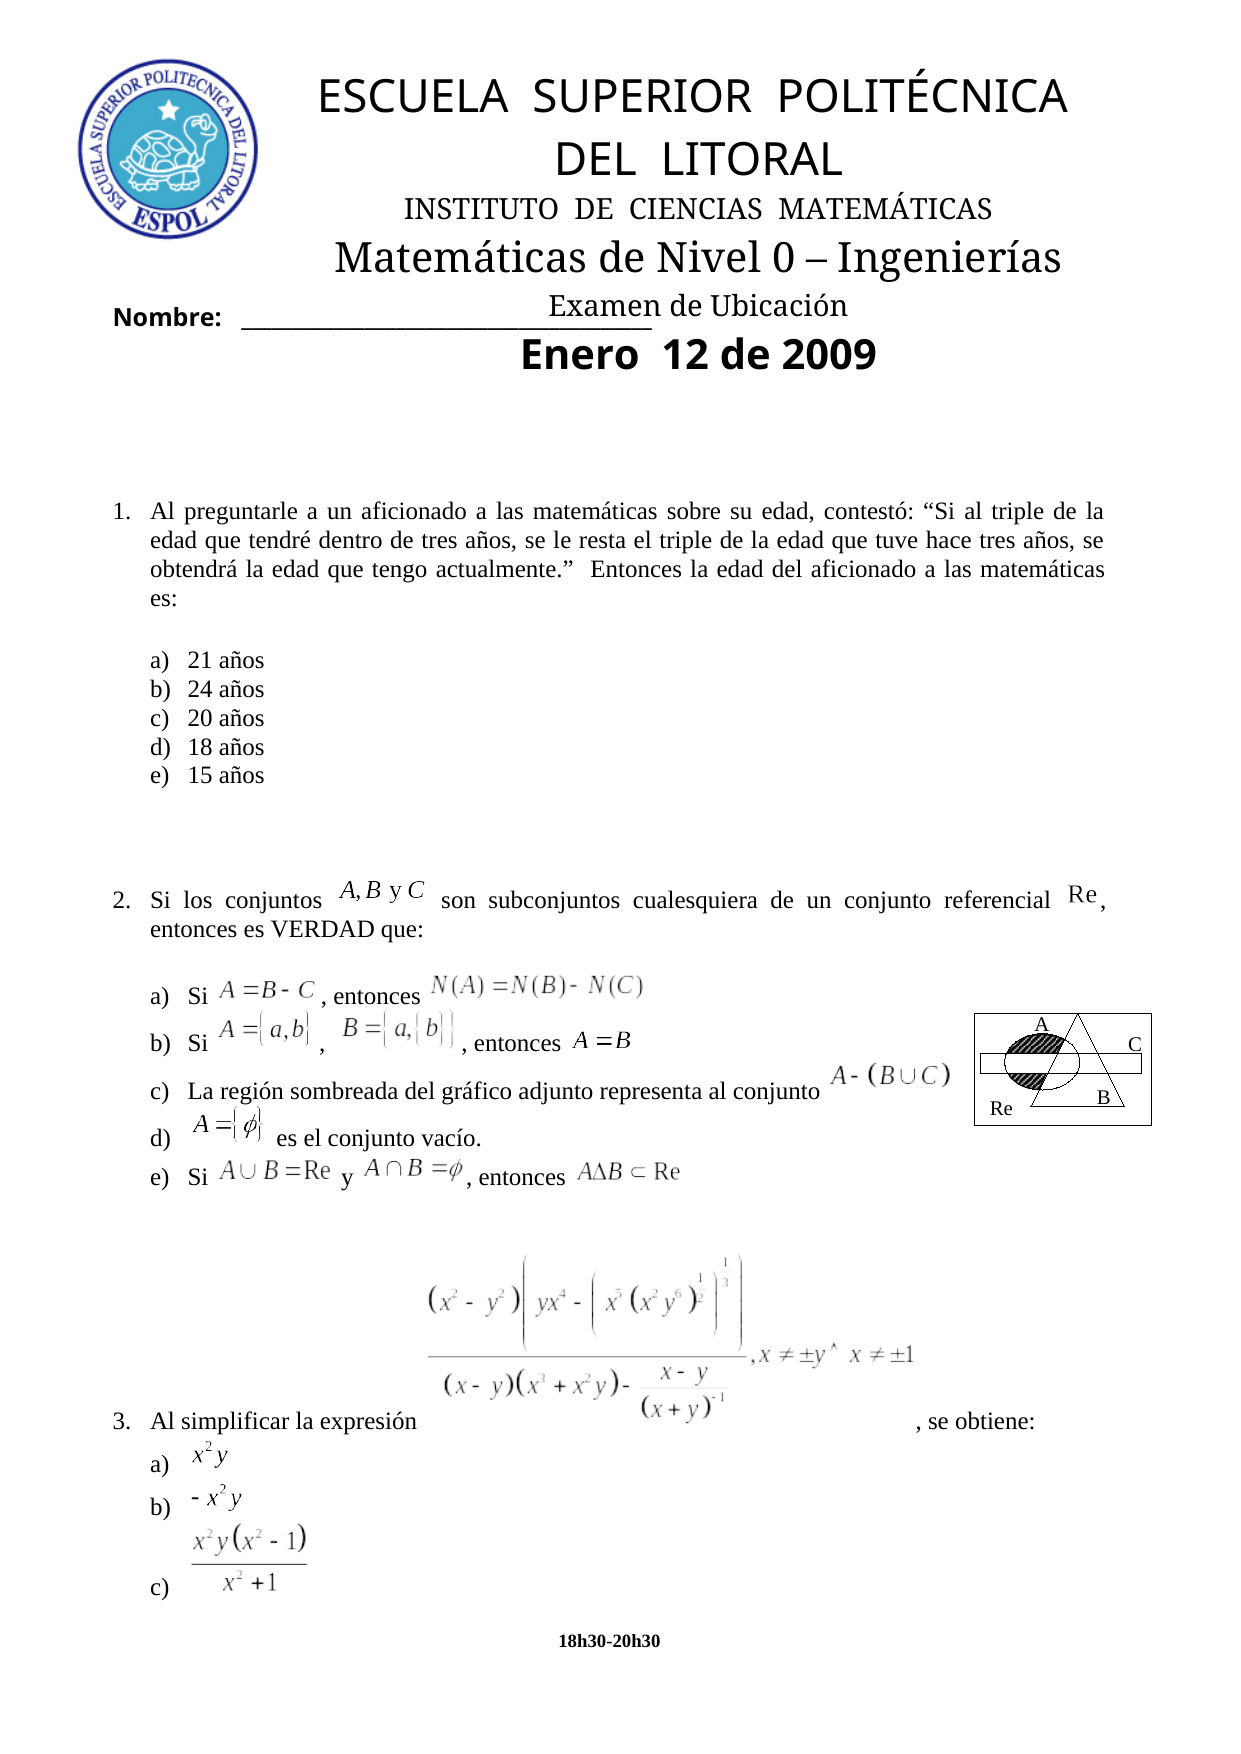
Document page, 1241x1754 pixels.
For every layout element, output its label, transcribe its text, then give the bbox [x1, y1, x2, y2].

list Al preguntarle a un aficionado a las matemáticas sobre su edad, contestó: “Si al triple de la edad que tendré dentro de tres años, se le resta el triple de la edad que tuve hace tres años, se obtendrá la edad que tengo actualmente.” Entonces la edad del aficionado a las matemáticas es: [112, 496, 1106, 611]
text Nombre: ________________________________________ [112, 299, 1126, 334]
list Si y , entonces [150, 1152, 1106, 1191]
list Si los conjuntos son subconjuntos cualesquiera de un conjunto referencial , entonces es VERDAD que: [112, 876, 1106, 942]
list 20 años [150, 703, 1106, 732]
list es el conjunto vacío. [150, 1105, 1106, 1152]
list 18 años [150, 732, 1106, 761]
list 24 años [150, 674, 1106, 703]
list 21 años [150, 646, 1106, 674]
list Si , entonces [150, 971, 1106, 1009]
list Al simplificar la expresión , se obtiene: [112, 1248, 1106, 1435]
list 15 años [150, 761, 1106, 789]
list La región sombreada del gráfico adjunto representa al conjunto [150, 1057, 1106, 1105]
picture [74, 56, 263, 244]
list Si , , entonces [150, 1009, 1106, 1057]
